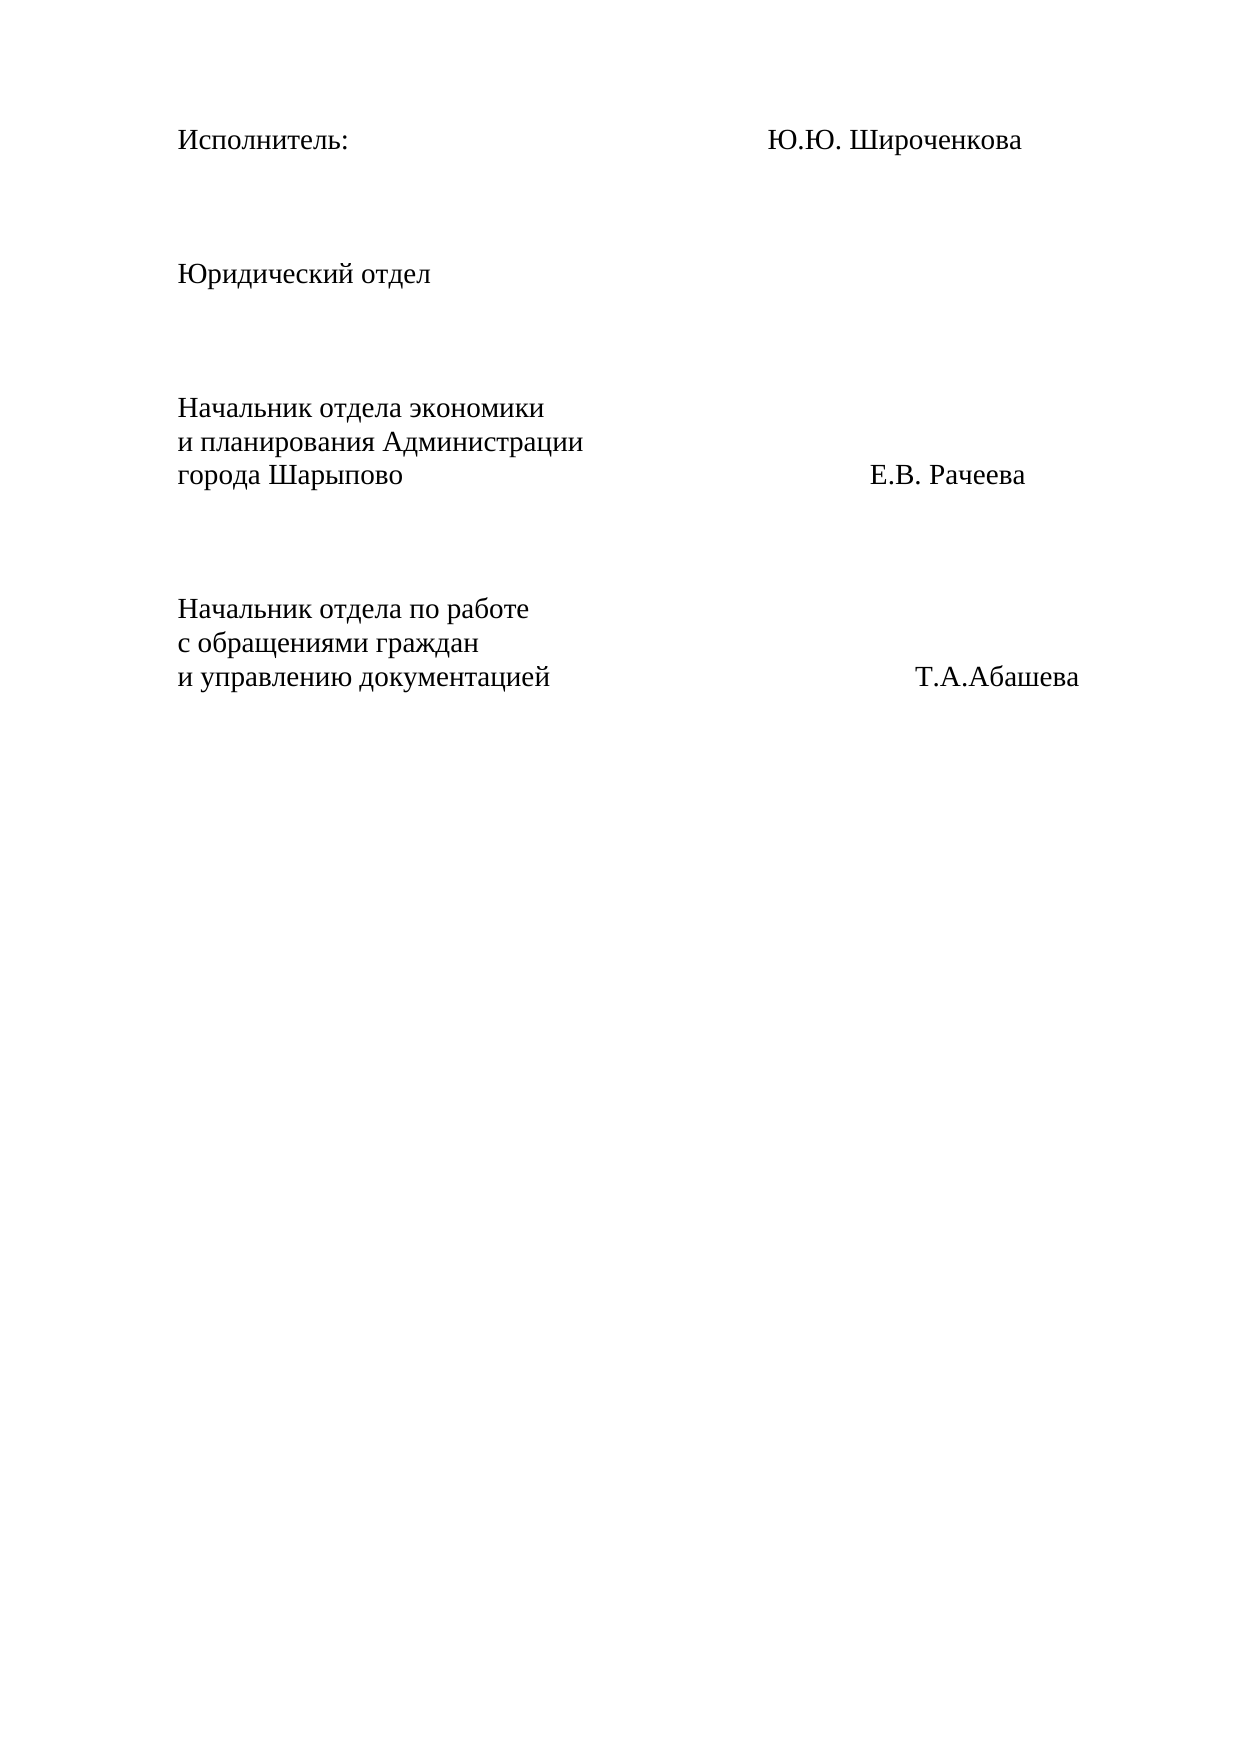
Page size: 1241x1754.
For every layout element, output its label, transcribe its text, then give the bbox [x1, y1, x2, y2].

text Начальник отдела экономики [177, 390, 1152, 424]
text Юридический отдел [177, 256, 1152, 290]
text с обращениями граждан [177, 625, 1152, 659]
text Начальник отдела по работе [177, 592, 1152, 625]
text города Шарыпово Е.В. Рачеева [177, 457, 1152, 491]
text и управлению документацией Т.А.Абашева [177, 659, 1152, 692]
text Исполнитель: Ю.Ю. Широченкова [177, 122, 1152, 156]
text и планирования Администрации [177, 424, 1152, 457]
